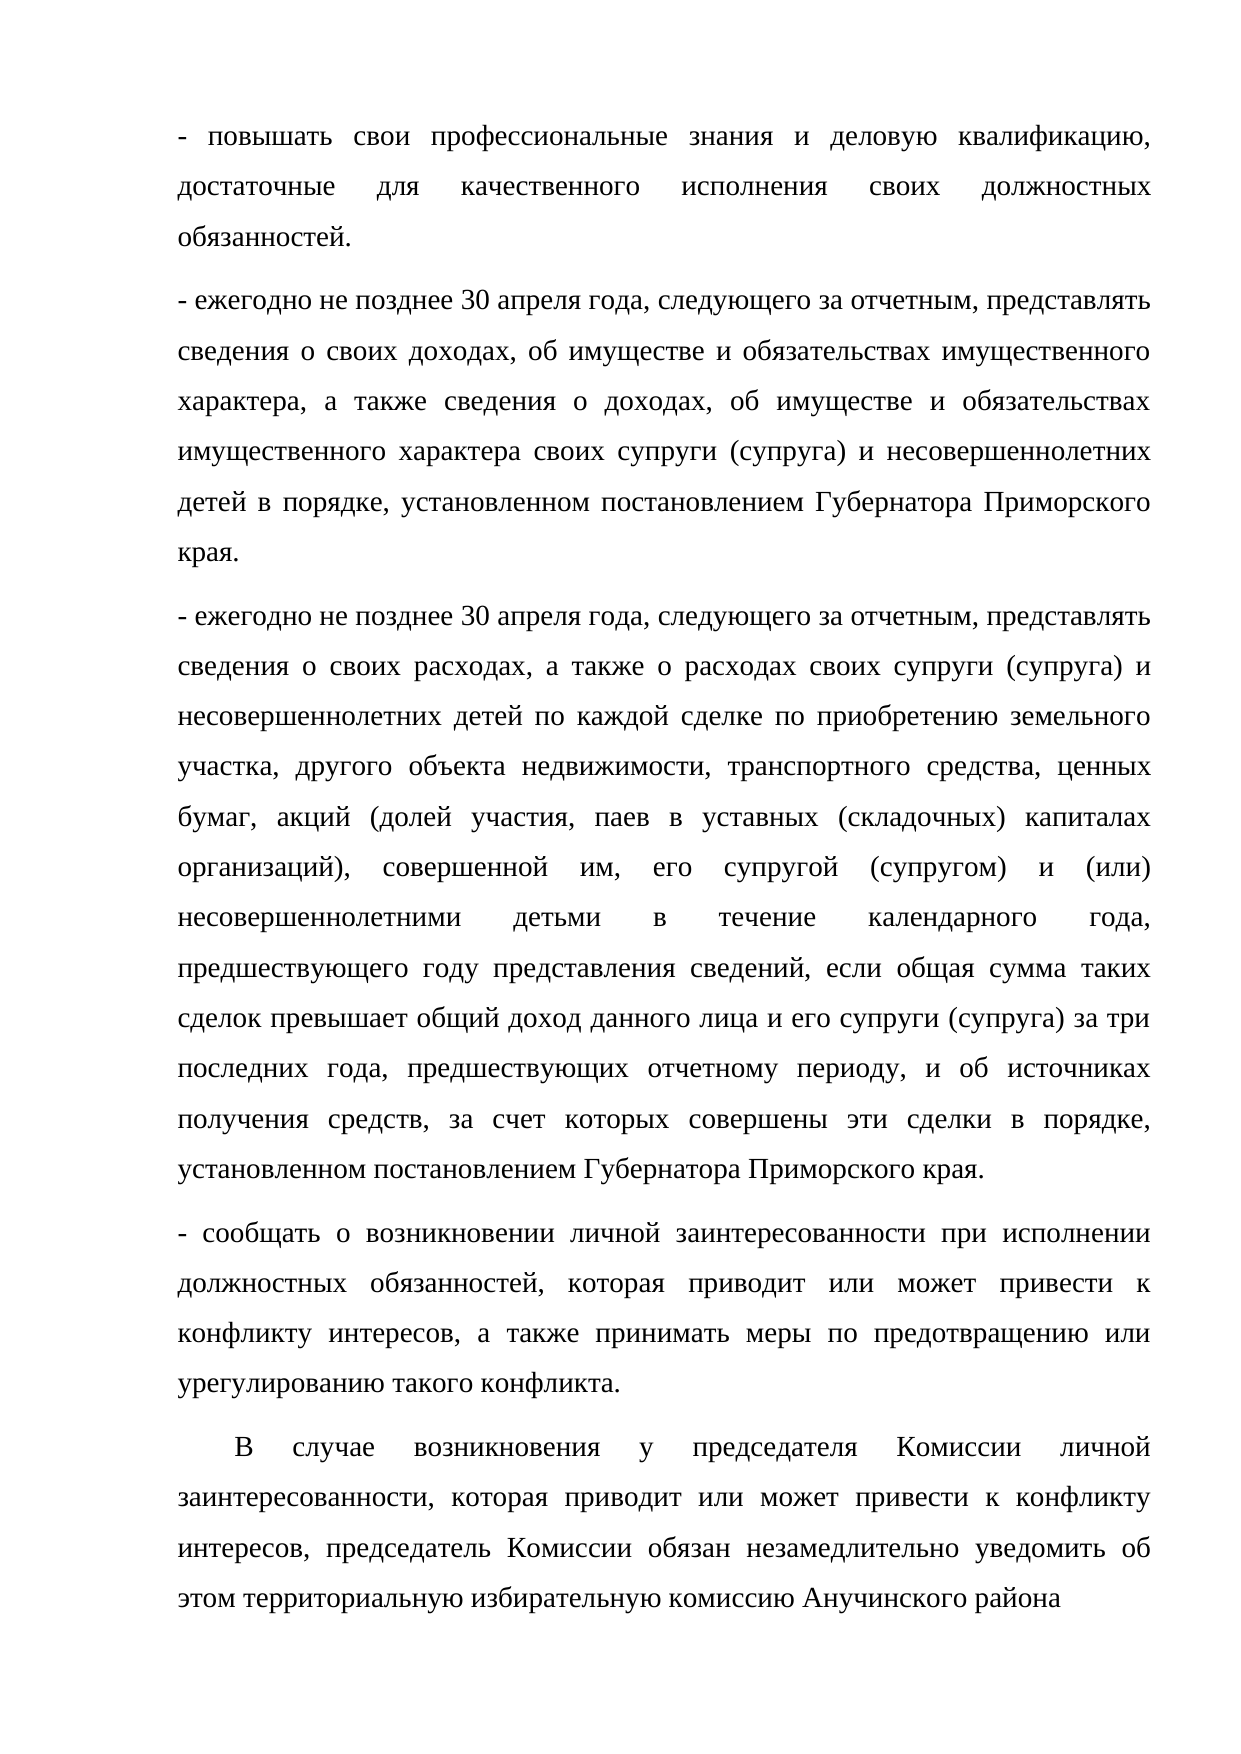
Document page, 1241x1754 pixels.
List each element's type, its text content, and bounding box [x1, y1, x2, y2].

text - ежегодно не позднее 30 апреля года, следующего за отчетным, представлять сведения о своих расходах, а также о расходах своих супруги (супруга) и несовершеннолетних детей по каждой сделке по приобретению земельного участка, другого объекта недвижимости, транспортного средства, ценных бумаг, акций (долей участия, паев в уставных (складочных) капиталах организаций), совершенной им, его супругой (супругом) и (или) несовершеннолетними детьми в течение календарного года, предшествующего году представления сведений, если общая сумма таких сделок превышает общий доход данного лица и его супруги (супруга) за три последних года, предшествующих отчетному периоду, и об источниках получения средств, за счет которых совершены эти сделки в порядке, установленном постановлением Губернатора Приморского края. [177, 598, 1152, 1184]
text - ежегодно не позднее 30 апреля года, следующего за отчетным, представлять сведения о своих доходах, об имуществе и обязательствах имущественного характера, а также сведения о доходах, об имуществе и обязательствах имущественного характера своих супруги (супруга) и несовершеннолетних детей в порядке, установленном постановлением Губернатора Приморского края. [177, 282, 1152, 567]
text В случае возникновения у председателя Комиссии личной заинтересованности, которая приводит или может привести к конфликту интересов, председатель Комиссии обязан незамедлительно уведомить об этом территориальную избирательную комиссию Анучинского района [177, 1429, 1152, 1614]
text - повышать свои профессиональные знания и деловую квалификацию, достаточные для качественного исполнения своих должностных обязанностей. [177, 118, 1152, 252]
text - сообщать о возникновении личной заинтересованности при исполнении должностных обязанностей, которая приводит или может привести к конфликту интересов, а также принимать меры по предотвращению или урегулированию такого конфликта. [177, 1215, 1152, 1399]
